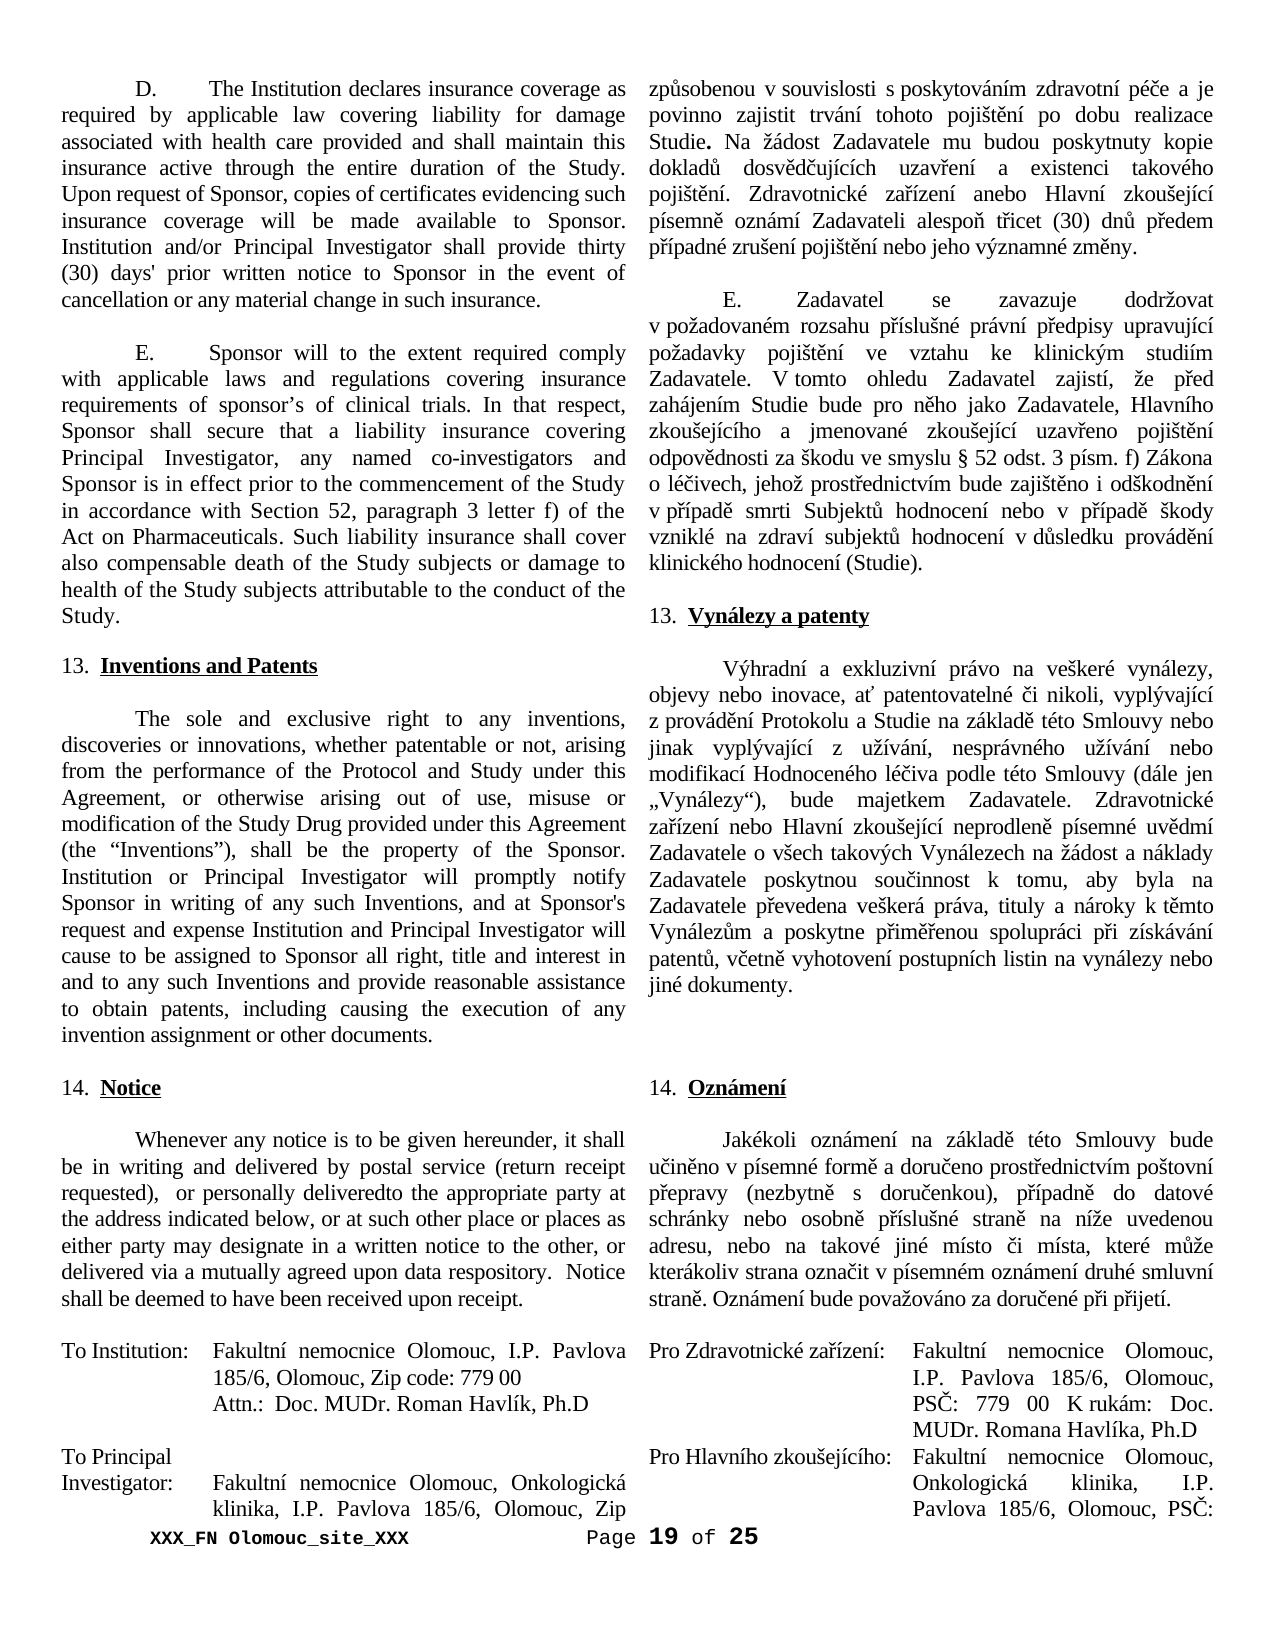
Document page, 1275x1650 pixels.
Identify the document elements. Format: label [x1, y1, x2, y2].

table_cell [638, 75, 1225, 1074]
table_cell [50, 75, 637, 1074]
table_cell [638, 1074, 1225, 1522]
table_cell [50, 1074, 637, 1522]
